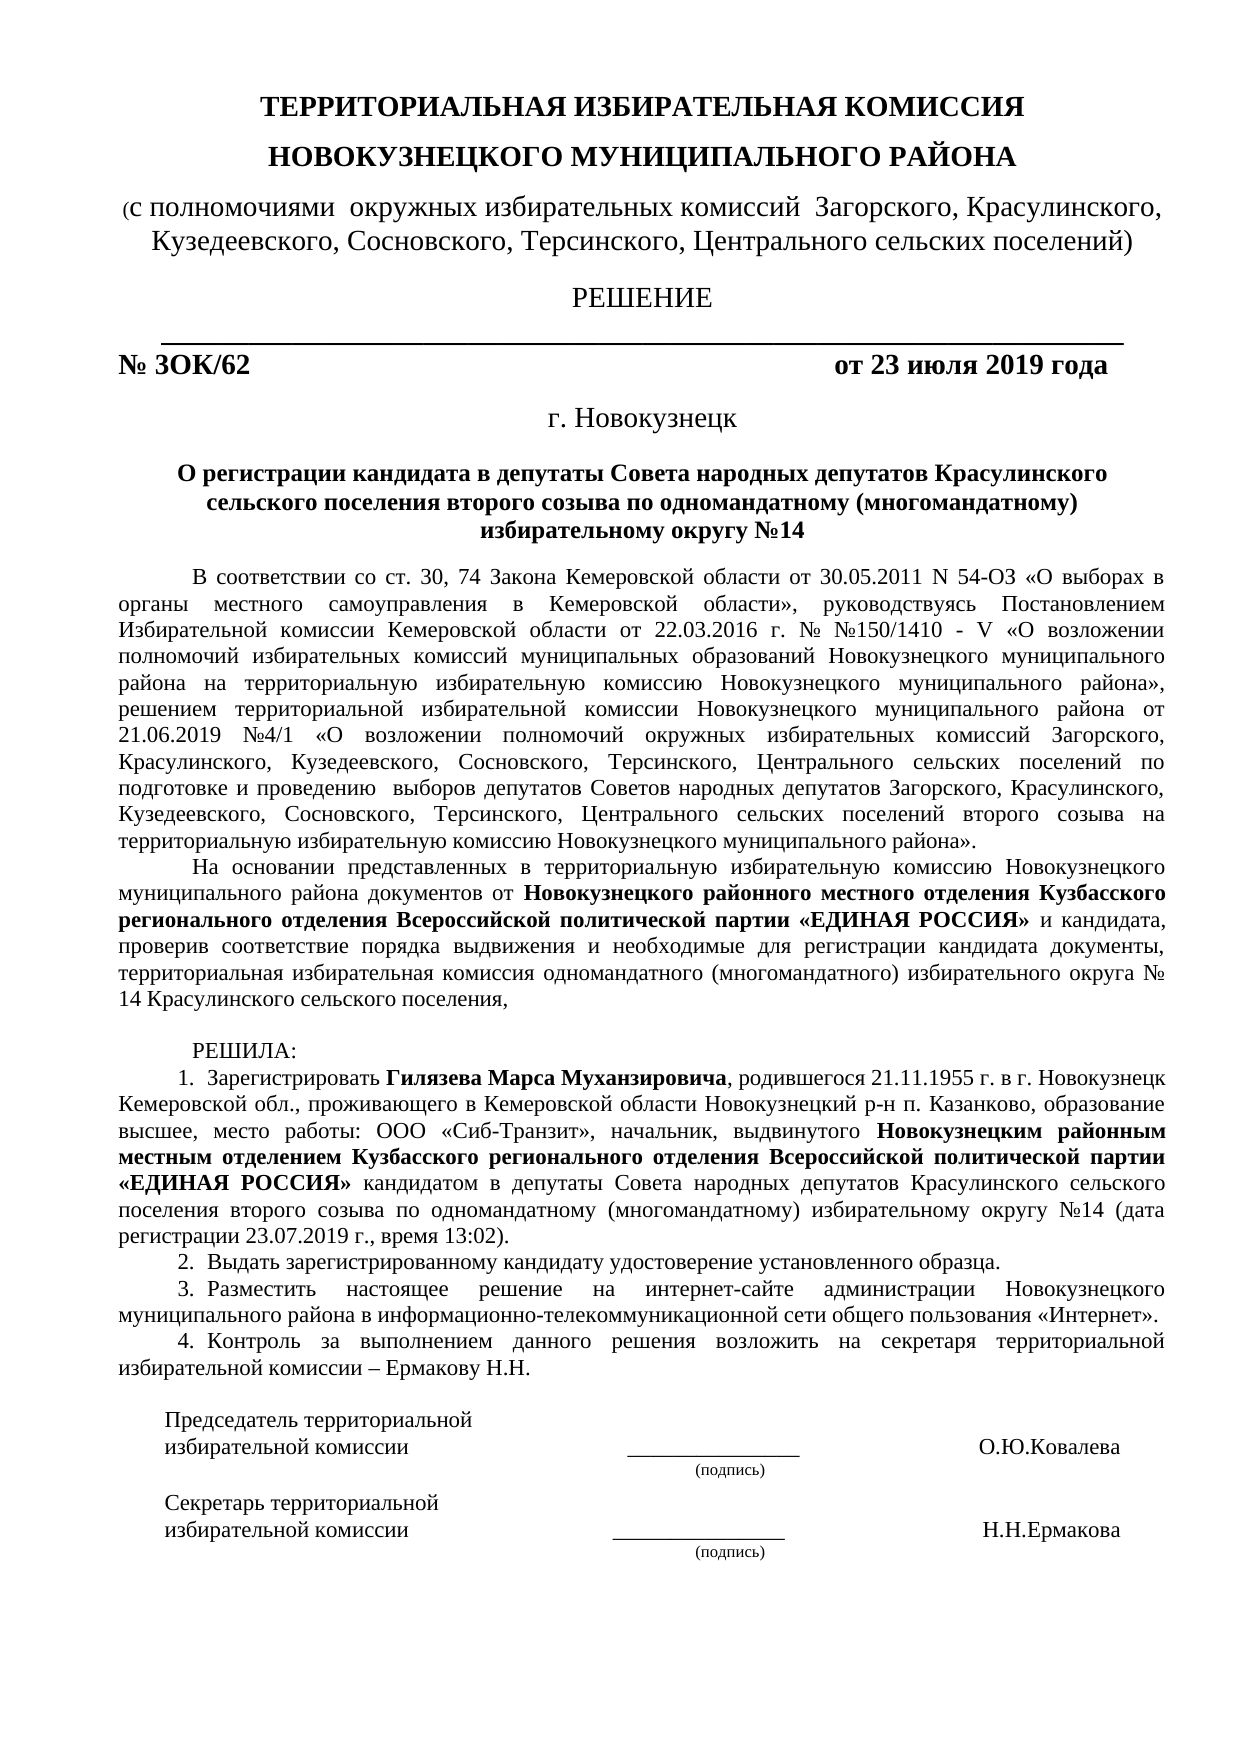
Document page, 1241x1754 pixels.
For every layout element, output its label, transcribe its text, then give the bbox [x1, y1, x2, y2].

table_header О.Ю.Ковалева [835, 1380, 1132, 1489]
subtitle ТЕРРИТОРИАЛЬНАЯ ИЗБИРАТЕЛЬНАЯ КОМИССИЯ НОВОКУЗНЕЦКОГО МУНИЦИПАЛЬНОГО РАЙОНА [118, 89, 1167, 172]
table_header _______________ (подпись) [598, 1380, 835, 1489]
text О регистрации кандидата в депутаты Совета народных депутатов Красулинского сельского поселения второго созыва по одномандатному (многомандатному) избирательному округу №14 [118, 458, 1166, 544]
table_cell _______________ (подпись) [598, 1489, 835, 1598]
text № 3ОК/62 от 23 июля 2019 года [118, 347, 1166, 381]
list Зарегистрировать Гилязева Марса Муханзировича, родившегося 21.11.1955 г. в г. Новокузнецк Кемеровской обл., проживающего в Кемеровской области Новокузнецкий р-н п. Казанково, образование высшее, место работы: ООО «Сиб-Транзит», начальник, выдвинутого Новокузнецким районным местным отделением Кузбасского регионального отделения Всероссийской политической партии «ЕДИНАЯ РОССИЯ» кандидатом в депутаты Совета народных депутатов Красулинского сельского поселения второго созыва по одномандатному (многомандатному) избирательному округу №14 (дата регистрации 23.07.2019 г., время 13:02). [118, 1064, 1166, 1248]
text РЕШЕНИЕ [118, 280, 1166, 314]
text (с полномочиями окружных избирательных комиссий Загорского, Красулинского, Кузедеевского, Сосновского, Терсинского, Центрального сельских поселений) [118, 189, 1166, 256]
list Разместить настоящее решение на интернет-сайте администрации Новокузнецкого муниципального района в информационно-телекоммуникационной сети общего пользования «Интернет». [118, 1275, 1166, 1327]
text г. Новокузнецк [118, 400, 1166, 434]
text На основании представленных в территориальную избирательную комиссию Новокузнецкого муниципального района документов от Новокузнецкого районного местного отделения Кузбасского регионального отделения Всероссийской политической партии «ЕДИНАЯ РОССИЯ» и кандидата, проверив соответствие порядка выдвижения и необходимые для регистрации кандидата документы, территориальная избирательная комиссия одномандатного (многомандатного) избирательного округа № 14 Красулинского сельского поселения, [118, 853, 1166, 1011]
table_cell Секретарь территориальной избирательной комиссии [153, 1489, 597, 1598]
text В соответствии со ст. 30, 74 Закона Кемеровской области от 30.05.2011 N 54-ОЗ «О выборах в органы местного самоуправления в Кемеровской области», руководствуясь Постановлением Избирательной комиссии Кемеровской области от 22.03.2016 г. № №150/1410 - V «О возложении полномочий избирательных комиссий муниципальных образований Новокузнецкого муниципального района на территориальную избирательную комиссию Новокузнецкого муниципального района», решением территориальной избирательной комиссии Новокузнецкого муниципального района от 21.06.2019 №4/1 «О возложении полномочий окружных избирательных комиссий Загорского, Красулинского, Кузедеевского, Сосновского, Терсинского, Центрального сельских поселений по подготовке и проведению выборов депутатов Советов народных депутатов Загорского, Красулинского, Кузедеевского, Сосновского, Терсинского, Центрального сельских поселений второго созыва на территориальную избирательную комиссию Новокузнецкого муниципального района». [118, 563, 1166, 853]
table_header Председатель территориальной избирательной комиссии [153, 1380, 597, 1489]
table_cell Н.Н.Ермакова [835, 1489, 1132, 1598]
text __________________________________________________________________ [118, 314, 1166, 347]
list Контроль за выполнением данного решения возложить на секретаря территориальной избирательной комиссии – Ермакову Н.Н. [118, 1327, 1166, 1380]
list Выдать зарегистрированному кандидату удостоверение установленного образца. [118, 1248, 1166, 1275]
text РЕШИЛА: [118, 1038, 1166, 1064]
